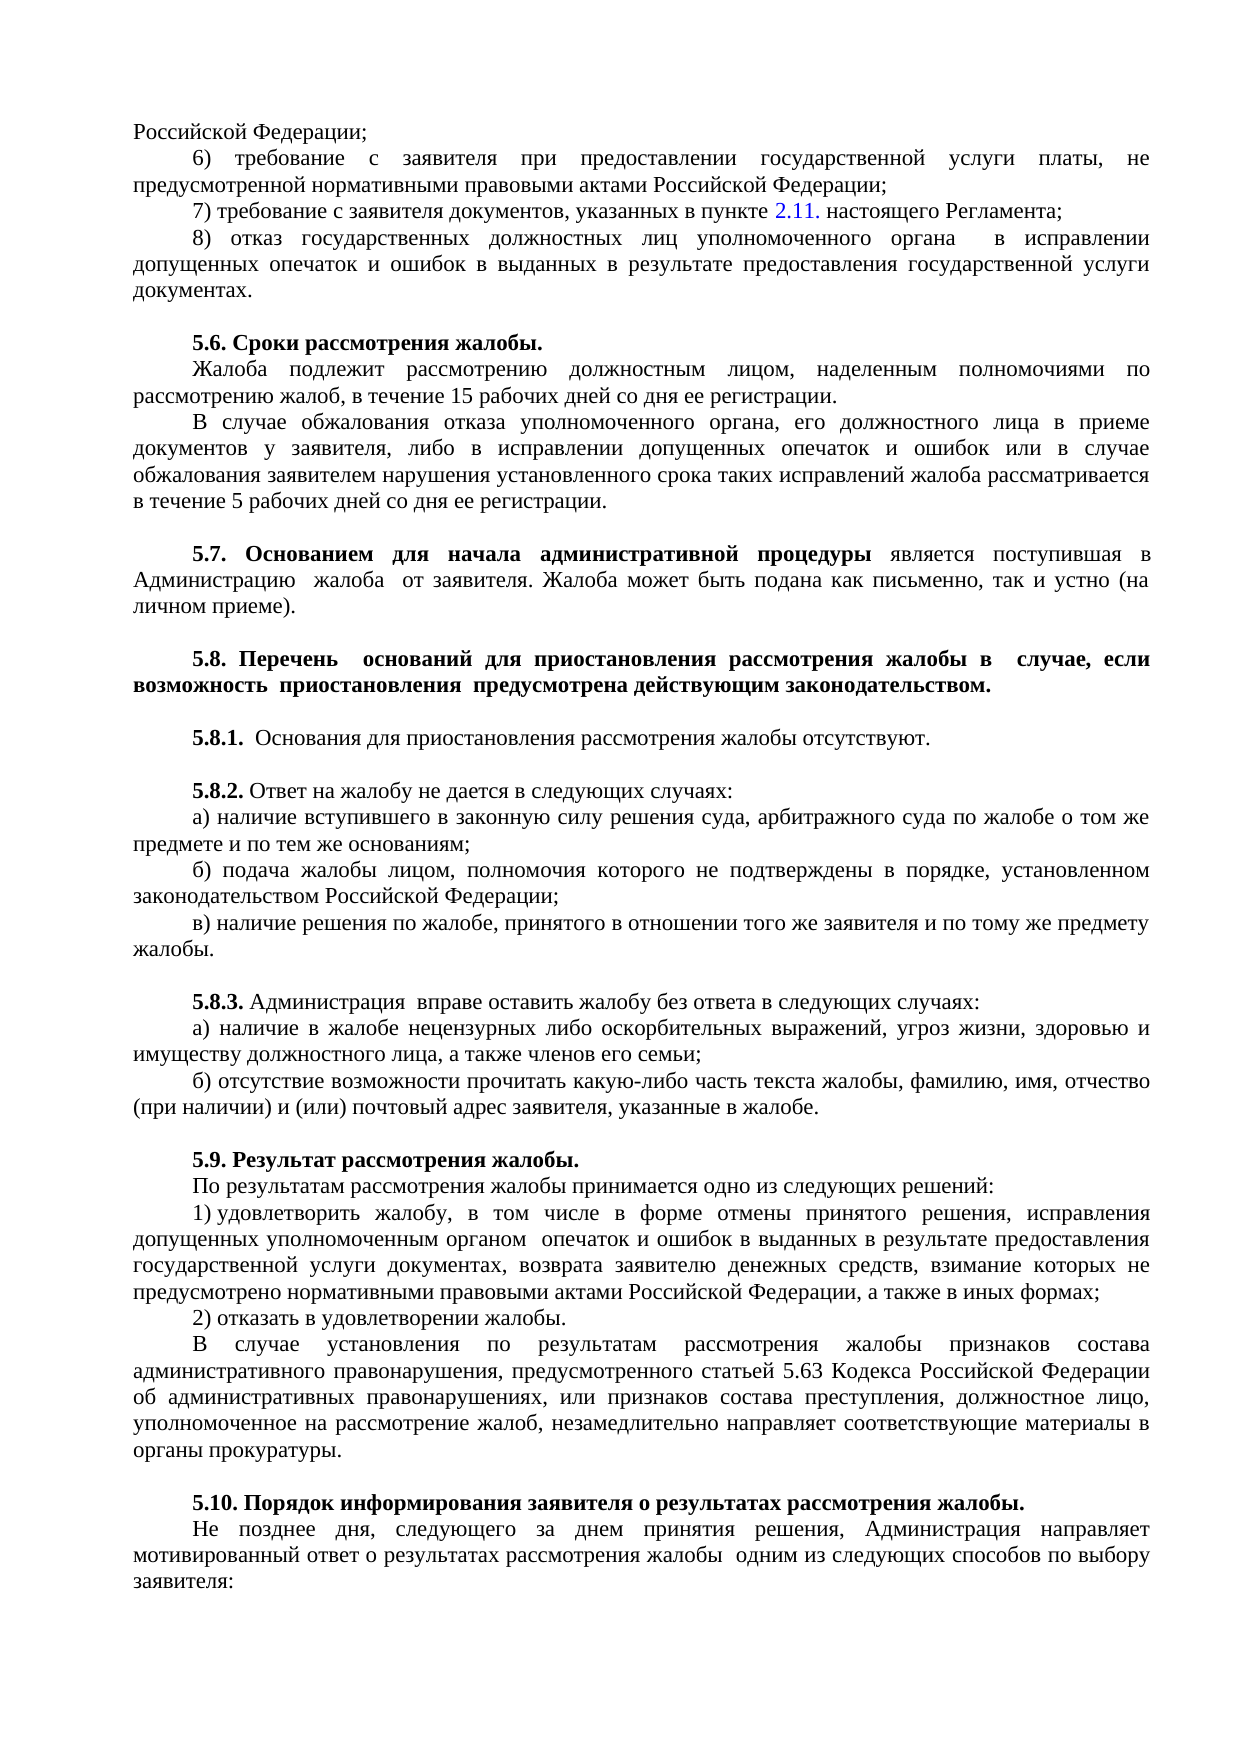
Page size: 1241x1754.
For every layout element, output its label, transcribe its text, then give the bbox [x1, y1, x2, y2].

text В случае установления по результатам рассмотрения жалобы признаков состава административного правонарушения, предусмотренного статьей 5.63 Кодекса Российской Федерации об административных правонарушениях, или признаков состава преступления, должностное лицо, уполномоченное на рассмотрение жалоб, незамедлительно направляет соответствующие материалы в органы прокуратуры. [133, 1330, 1152, 1462]
text 5.7. Основанием для начала административной процедуры является поступившая в Администрацию жалоба от заявителя. Жалоба может быть подана как письменно, так и устно (на личном приеме). [133, 540, 1152, 619]
text 6) требование с заявителя при предоставлении государственной услуги платы, не предусмотренной нормативными правовыми актами Российской Федерации; [133, 144, 1152, 197]
text а) наличие вступившего в законную силу решения суда, арбитражного суда по жалобе о том же предмете и по тем же основаниям; [133, 803, 1152, 856]
text 5.8. Перечень оснований для приостановления рассмотрения жалобы в случае, если возможность приостановления предусмотрена действующим законодательством. [133, 645, 1152, 698]
text 5.8.3. Администрация вправе оставить жалобу без ответа в следующих случаях: [133, 988, 1152, 1014]
text 5.6. Сроки рассмотрения жалобы. [133, 329, 1152, 355]
text б) отсутствие возможности прочитать какую-либо часть текста жалобы, фамилию, имя, отчество (при наличии) и (или) почтовый адрес заявителя, указанные в жалобе. [133, 1067, 1152, 1119]
text 5.9. Результат рассмотрения жалобы. [133, 1146, 1152, 1172]
text 5.8.2. Ответ на жалобу не дается в следующих случаях: [133, 777, 1152, 803]
text 7) требование с заявителя документов, указанных в пункте 2.11. настоящего Регламента; [133, 197, 1152, 223]
text 1) удовлетворить жалобу, в том числе в форме отмены принятого решения, исправления допущенных уполномоченным органом опечаток и ошибок в выданных в результате предоставления государственной услуги документах, возврата заявителю денежных средств, взимание которых не предусмотрено нормативными правовыми актами Российской Федерации, а также в иных формах; [133, 1199, 1152, 1304]
text 8) отказ государственных должностных лиц уполномоченного органа в исправлении допущенных опечаток и ошибок в выданных в результате предоставления государственной услуги документах. [133, 223, 1152, 303]
text 5.8.1. Основания для приостановления рассмотрения жалобы отсутствуют. [133, 724, 1152, 751]
text б) подача жалобы лицом, полномочия которого не подтверждены в порядке, установленном законодательством Российской Федерации; [133, 856, 1152, 909]
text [133, 118, 1152, 144]
text 5.10. Порядок информирования заявителя о результатах рассмотрения жалобы. [133, 1488, 1152, 1515]
text По результатам рассмотрения жалобы принимается одно из следующих решений: [133, 1172, 1152, 1199]
text а) наличие в жалобе нецензурных либо оскорбительных выражений, угроз жизни, здоровью и имуществу должностного лица, а также членов его семьи; [133, 1014, 1152, 1067]
text в) наличие решения по жалобе, принятого в отношении того же заявителя и по тому же предмету жалобы. [133, 909, 1152, 961]
text 2) отказать в удовлетворении жалобы. [133, 1304, 1152, 1330]
text В случае обжалования отказа уполномоченного органа, его должностного лица в приеме документов у заявителя, либо в исправлении допущенных опечаток и ошибок или в случае обжалования заявителем нарушения установленного срока таких исправлений жалоба рассматривается в течение 5 рабочих дней со дня ее регистрации. [133, 408, 1152, 513]
text Не позднее дня, следующего за днем принятия решения, Администрация направляет мотивированный ответ о результатах рассмотрения жалобы одним из следующих способов по выбору заявителя: [133, 1515, 1152, 1594]
text Жалоба подлежит рассмотрению должностным лицом, наделенным полномочиями по рассмотрению жалоб, в течение 15 рабочих дней со дня ее регистрации. [133, 355, 1152, 408]
